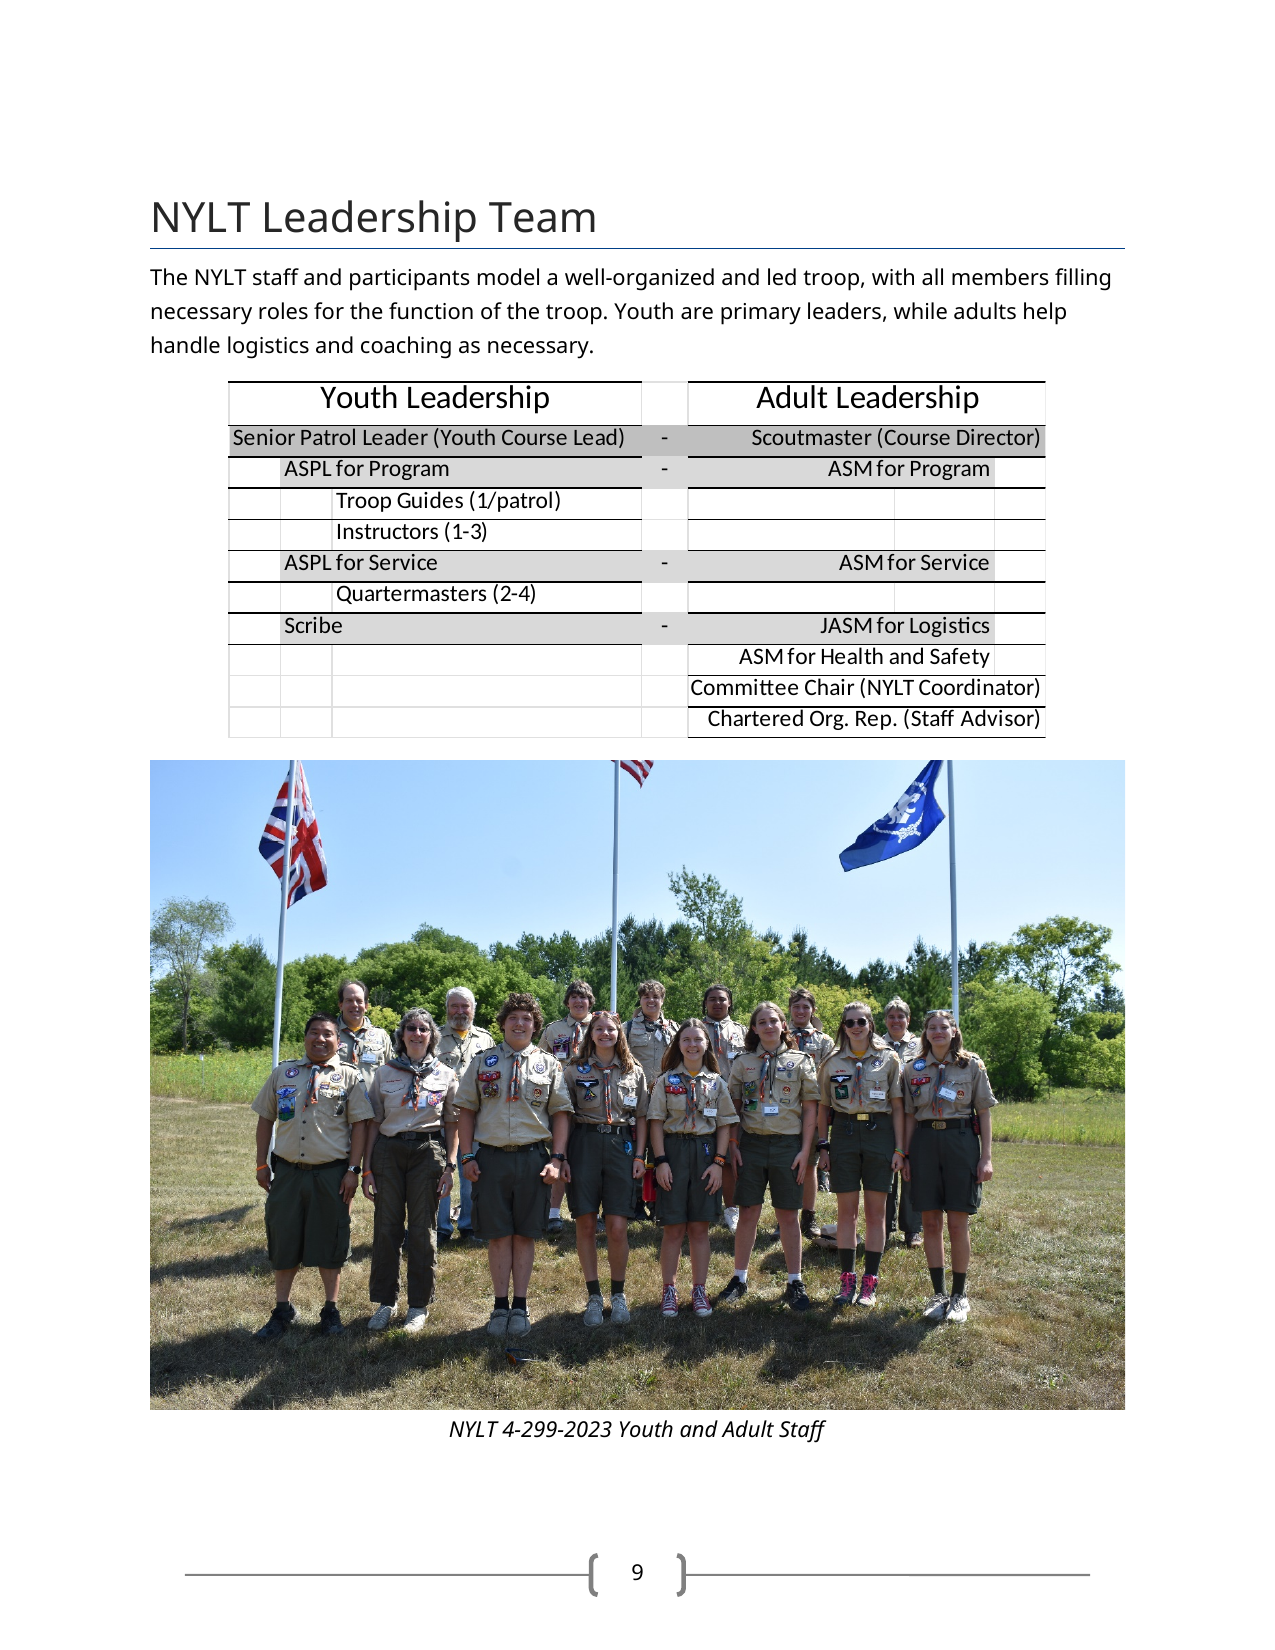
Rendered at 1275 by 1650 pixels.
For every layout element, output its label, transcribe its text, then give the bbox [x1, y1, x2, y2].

subtitle NYLT Leadership Team [150, 187, 1125, 248]
text NYLT 4-299-2023 Youth and Adult Staff [150, 1410, 1125, 1444]
text The NYLT staff and participants model a well-organized and led troop, with all members filling necessary roles for the function of the troop. Youth are primary leaders, while adults help handle logistics and coaching as necessary. [150, 262, 1125, 360]
picture [150, 760, 1125, 1410]
